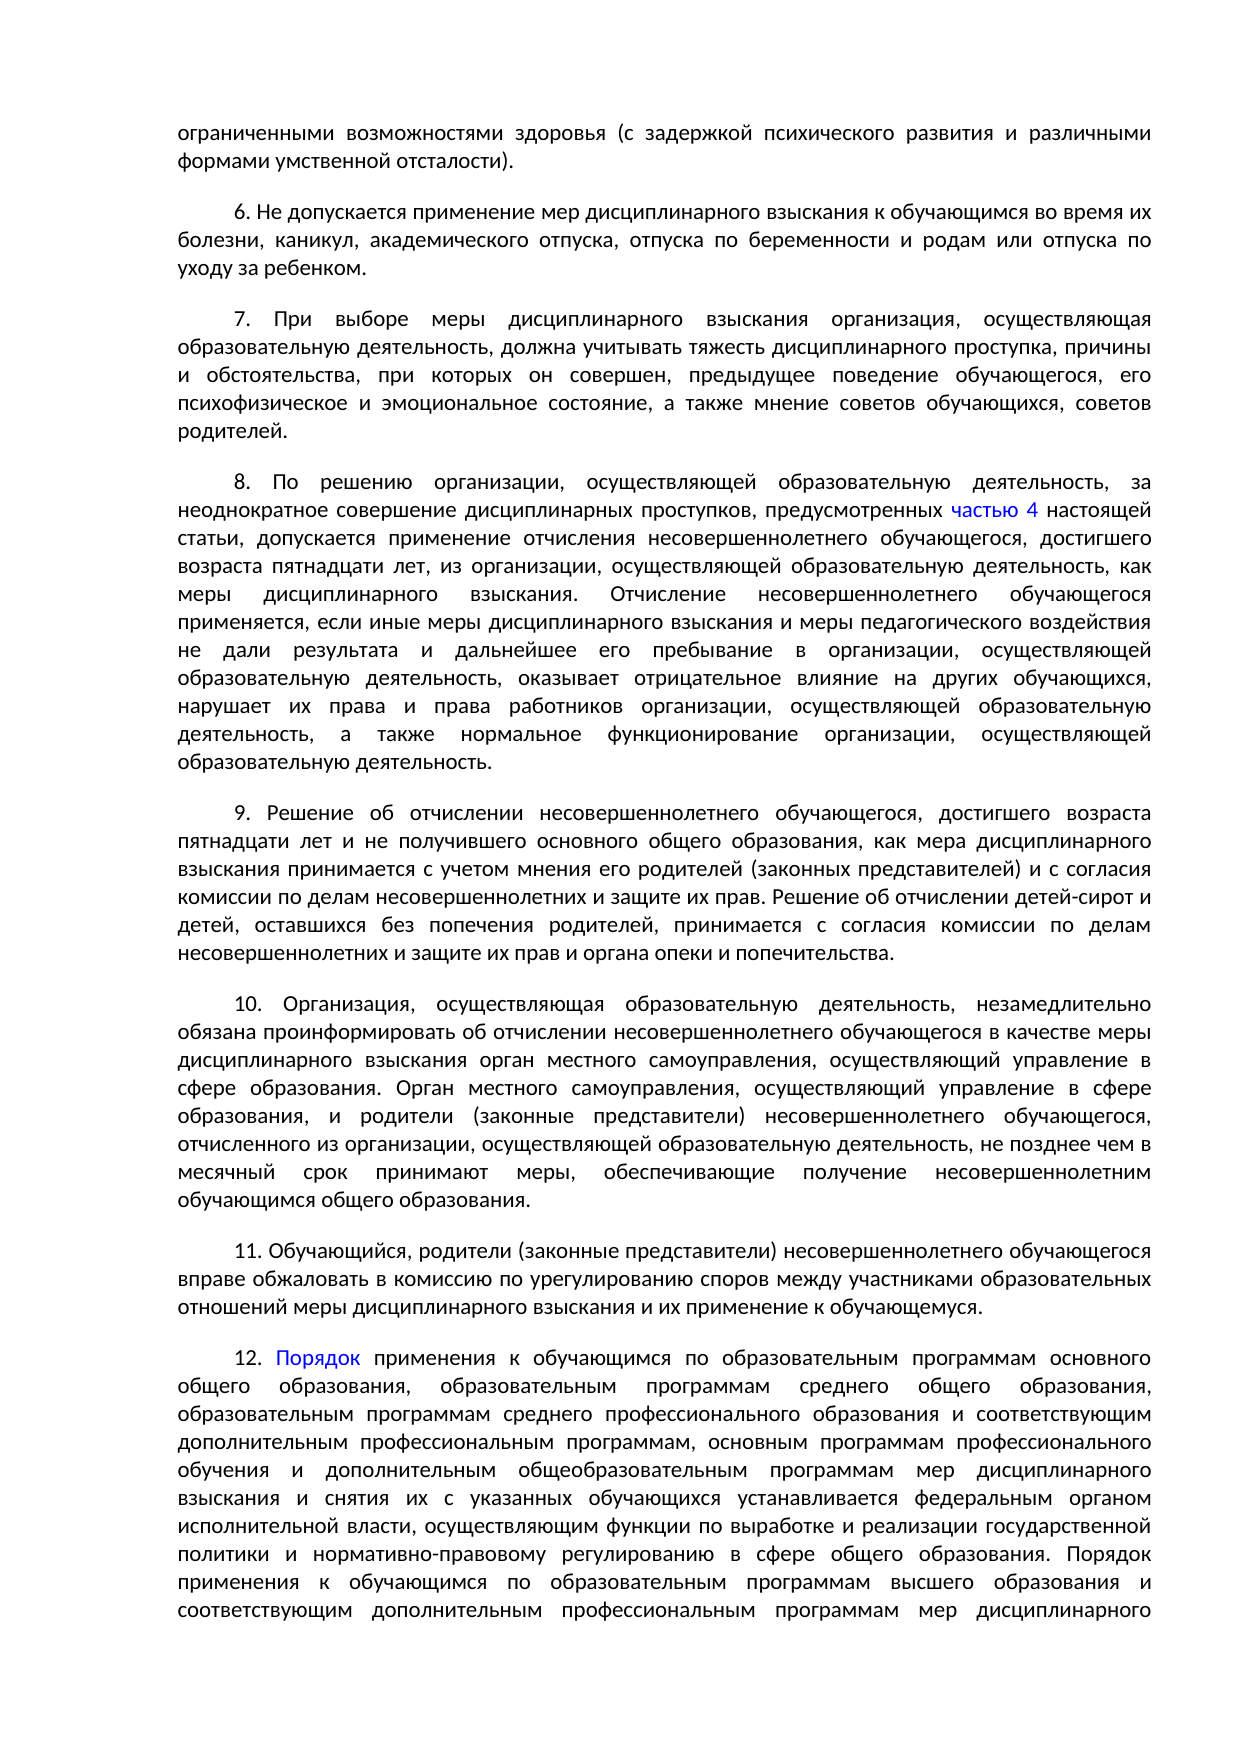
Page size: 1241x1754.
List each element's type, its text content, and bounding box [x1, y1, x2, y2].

text 9. Решение об отчислении несовершеннолетнего обучающегося, достигшего возраста пятнадцати лет и не получившего основного общего образования, как мера дисциплинарного взыскания принимается с учетом мнения его родителей (законных представителей) и с согласия комиссии по делам несовершеннолетних и защите их прав. Решение об отчислении детей-сирот и детей, оставшихся без попечения родителей, принимается с согласия комиссии по делам несовершеннолетних и защите их прав и органа опеки и попечительства. [177, 798, 1152, 966]
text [177, 118, 1152, 174]
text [177, 1343, 1152, 1623]
text 10. Организация, осуществляющая образовательную деятельность, незамедлительно обязана проинформировать об отчислении несовершеннолетнего обучающегося в качестве меры дисциплинарного взыскания орган местного самоуправления, осуществляющий управление в сфере образования. Орган местного самоуправления, осуществляющий управление в сфере образования, и родители (законные представители) несовершеннолетнего обучающегося, отчисленного из организации, осуществляющей образовательную деятельность, не позднее чем в месячный срок принимают меры, обеспечивающие получение несовершеннолетним обучающимся общего образования. [177, 989, 1152, 1213]
text 7. При выборе меры дисциплинарного взыскания организация, осуществляющая образовательную деятельность, должна учитывать тяжесть дисциплинарного проступка, причины и обстоятельства, при которых он совершен, предыдущее поведение обучающегося, его психофизическое и эмоциональное состояние, а также мнение советов обучающихся, советов родителей. [177, 304, 1152, 444]
text 11. Обучающийся, родители (законные представители) несовершеннолетнего обучающегося вправе обжаловать в комиссию по урегулированию споров между участниками образовательных отношений меры дисциплинарного взыскания и их применение к обучающемуся. [177, 1236, 1152, 1320]
text 6. Не допускается применение мер дисциплинарного взыскания к обучающимся во время их болезни, каникул, академического отпуска, отпуска по беременности и родам или отпуска по уходу за ребенком. [177, 197, 1152, 281]
text 8. По решению организации, осуществляющей образовательную деятельность, за неоднократное совершение дисциплинарных проступков, предусмотренных частью 4 настоящей статьи, допускается применение отчисления несовершеннолетнего обучающегося, достигшего возраста пятнадцати лет, из организации, осуществляющей образовательную деятельность, как меры дисциплинарного взыскания. Отчисление несовершеннолетнего обучающегося применяется, если иные меры дисциплинарного взыскания и меры педагогического воздействия не дали результата и дальнейшее его пребывание в организации, осуществляющей образовательную деятельность, оказывает отрицательное влияние на других обучающихся, нарушает их права и права работников организации, осуществляющей образовательную деятельность, а также нормальное функционирование организации, осуществляющей образовательную деятельность. [177, 467, 1152, 775]
